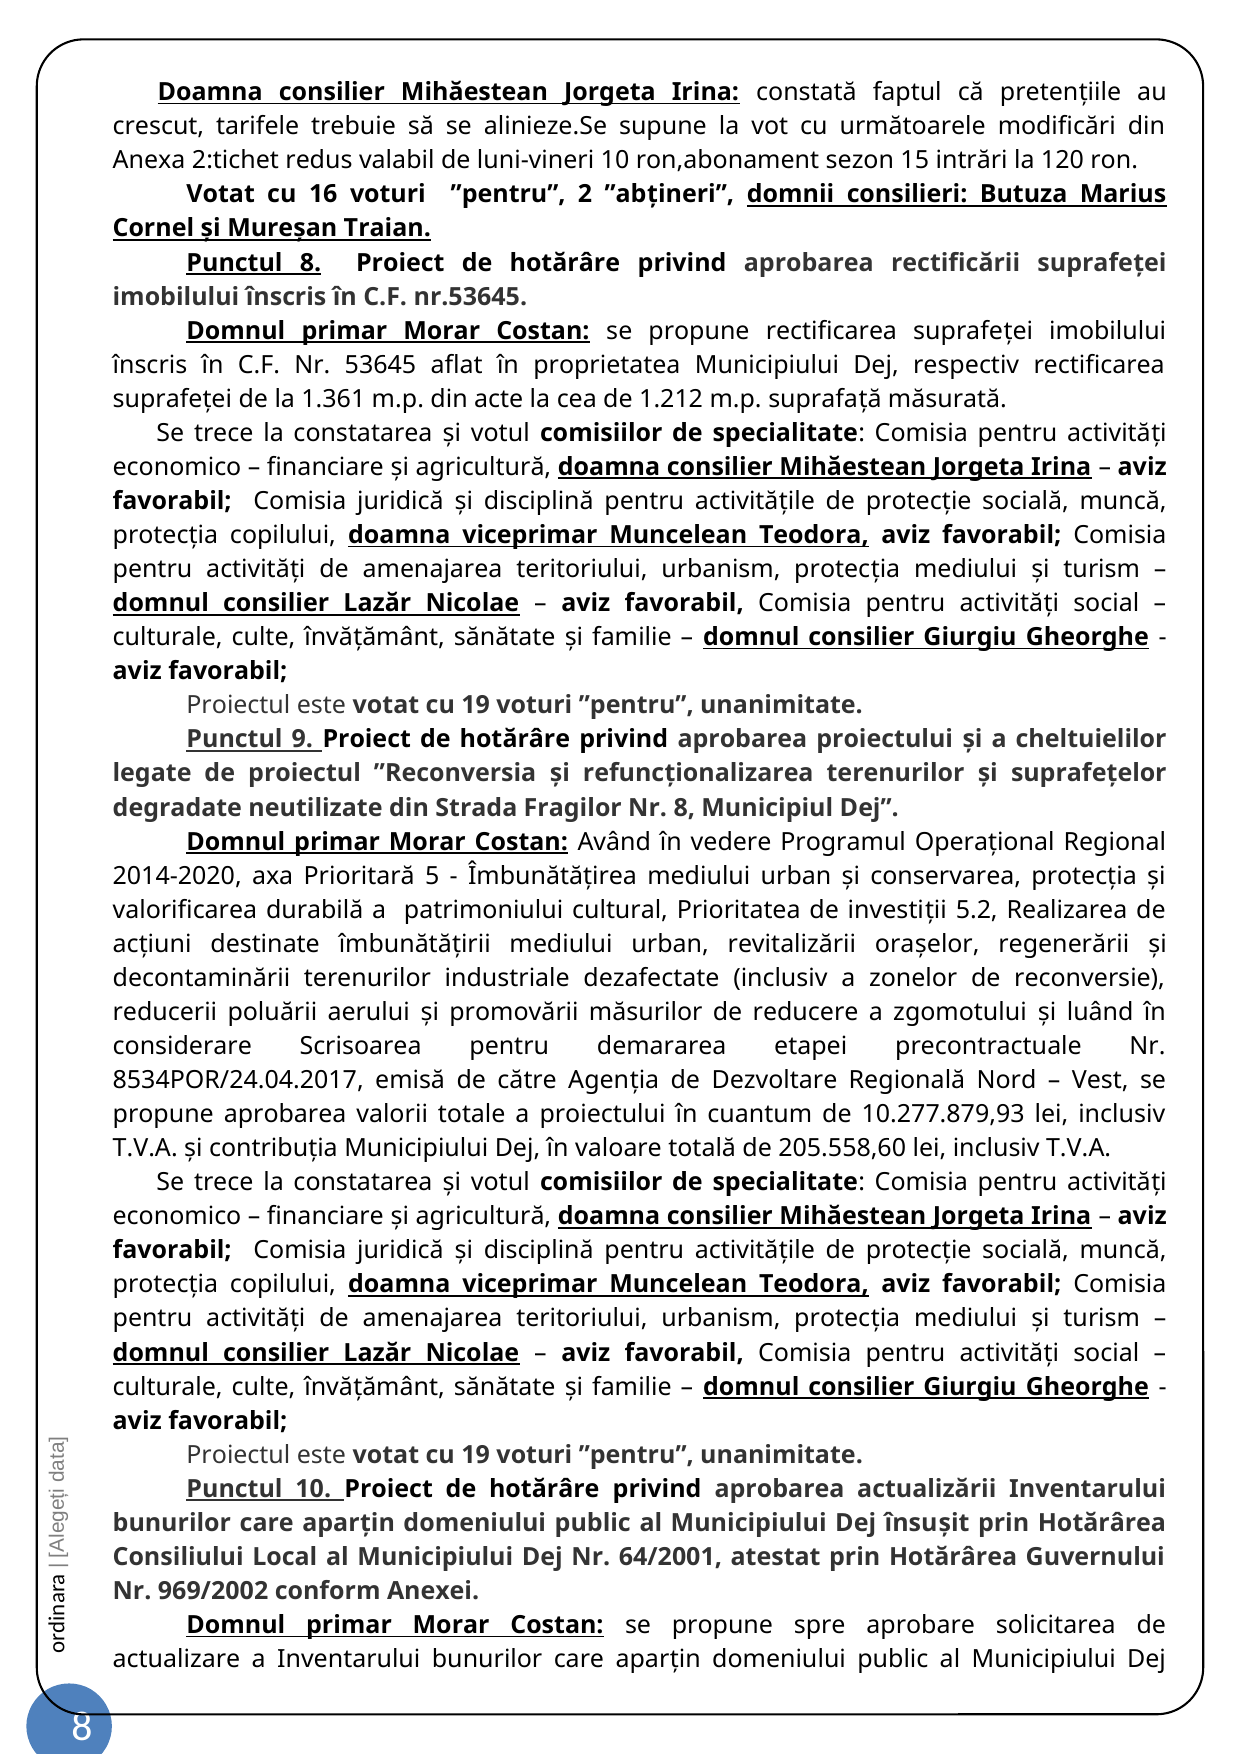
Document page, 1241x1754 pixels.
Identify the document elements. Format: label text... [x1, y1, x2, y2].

text Domnul primar Morar Costan: Având în vedere Programul Operaţional Regional 2014-2020, axa Prioritară 5 - Îmbunătăţirea mediului urban şi conservarea, protecţia şi valorificarea durabilă a patrimoniului cultural, Prioritatea de investiții 5.2, Realizarea de acțiuni destinate îmbunătățirii mediului urban, revitalizării orașelor, regenerării și decontaminării terenurilor industriale dezafectate (inclusiv a zonelor de reconversie), reducerii poluării aerului și promovării măsurilor de reducere a zgomotului și luând în considerare Scrisoarea pentru demararea etapei precontractuale Nr. 8534POR/24.04.2017, emisă de către Agenția de Dezvoltare Regională Nord – Vest, se propune aprobarea valorii totale a proiectului în cuantum de 10.277.879,93 lei, inclusiv T.V.A. și contribuția Municipiului Dej, în valoare totală de 205.558,60 lei, inclusiv T.V.A. [112, 823, 1167, 1164]
text Domnul primar Morar Costan: se propune rectificarea suprafeței imobilului înscris în C.F. Nr. 53645 aflat în proprietatea Municipiului Dej, respectiv rectificarea suprafeței de la 1.361 m.p. din acte la cea de 1.212 m.p. suprafață măsurată. [112, 312, 1167, 414]
text Se trece la constatarea și votul comisiilor de specialitate: Comisia pentru activități economico – financiare și agricultură, doamna consilier Mihăestean Jorgeta Irina – aviz favorabil; Comisia juridică și disciplină pentru activitățile de protecție socială, muncă, protecția copilului, doamna viceprimar Muncelean Teodora, aviz favorabil; Comisia pentru activități de amenajarea teritoriului, urbanism, protecția mediului și turism – domnul consilier Lazăr Nicolae – aviz favorabil, Comisia pentru activități social – culturale, culte, învățământ, sănătate și familie – domnul consilier Giurgiu Gheorghe - aviz favorabil; [112, 414, 1167, 687]
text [112, 1607, 1167, 1675]
text Doamna consilier Mihăestean Jorgeta Irina: constată faptul că pretențiile au crescut, tarifele trebuie să se alinieze.Se supune la vot cu următoarele modificări din Anexa 2:tichet redus valabil de luni-vineri 10 ron,abonament sezon 15 intrări la 120 ron. [112, 74, 1167, 176]
text Punctul 9. Proiect de hotărâre privind aprobarea proiectului și a cheltuielilor legate de proiectul ”Reconversia și refuncționalizarea terenurilor și suprafețelor degradate neutilizate din Strada Fragilor Nr. 8, Municipiul Dej”. [112, 721, 1167, 823]
text Proiectul este votat cu 19 voturi ”pentru”, unanimitate. [112, 1436, 1167, 1470]
text Proiectul este votat cu 19 voturi ”pentru”, unanimitate. [112, 687, 1167, 721]
text Punctul 10. Proiect de hotărâre privind aprobarea actualizării Inventarului bunurilor care aparțin domeniului public al Municipiului Dej însușit prin Hotărârea Consiliului Local al Municipiului Dej Nr. 64/2001, atestat prin Hotărârea Guvernului Nr. 969/2002 conform Anexei. [112, 1470, 1167, 1607]
text Punctul 8. Proiect de hotărâre privind aprobarea rectificării suprafeței imobilului înscris în C.F. nr.53645. [112, 244, 1167, 312]
text Votat cu 16 voturi ”pentru”, 2 ”abțineri”, domnii consilieri: Butuza Marius Cornel și Mureșan Traian. [112, 176, 1167, 244]
text Se trece la constatarea și votul comisiilor de specialitate: Comisia pentru activități economico – financiare și agricultură, doamna consilier Mihăestean Jorgeta Irina – aviz favorabil; Comisia juridică și disciplină pentru activitățile de protecție socială, muncă, protecția copilului, doamna viceprimar Muncelean Teodora, aviz favorabil; Comisia pentru activități de amenajarea teritoriului, urbanism, protecția mediului și turism – domnul consilier Lazăr Nicolae – aviz favorabil, Comisia pentru activități social – culturale, culte, învățământ, sănătate și familie – domnul consilier Giurgiu Gheorghe - aviz favorabil; [112, 1164, 1167, 1436]
